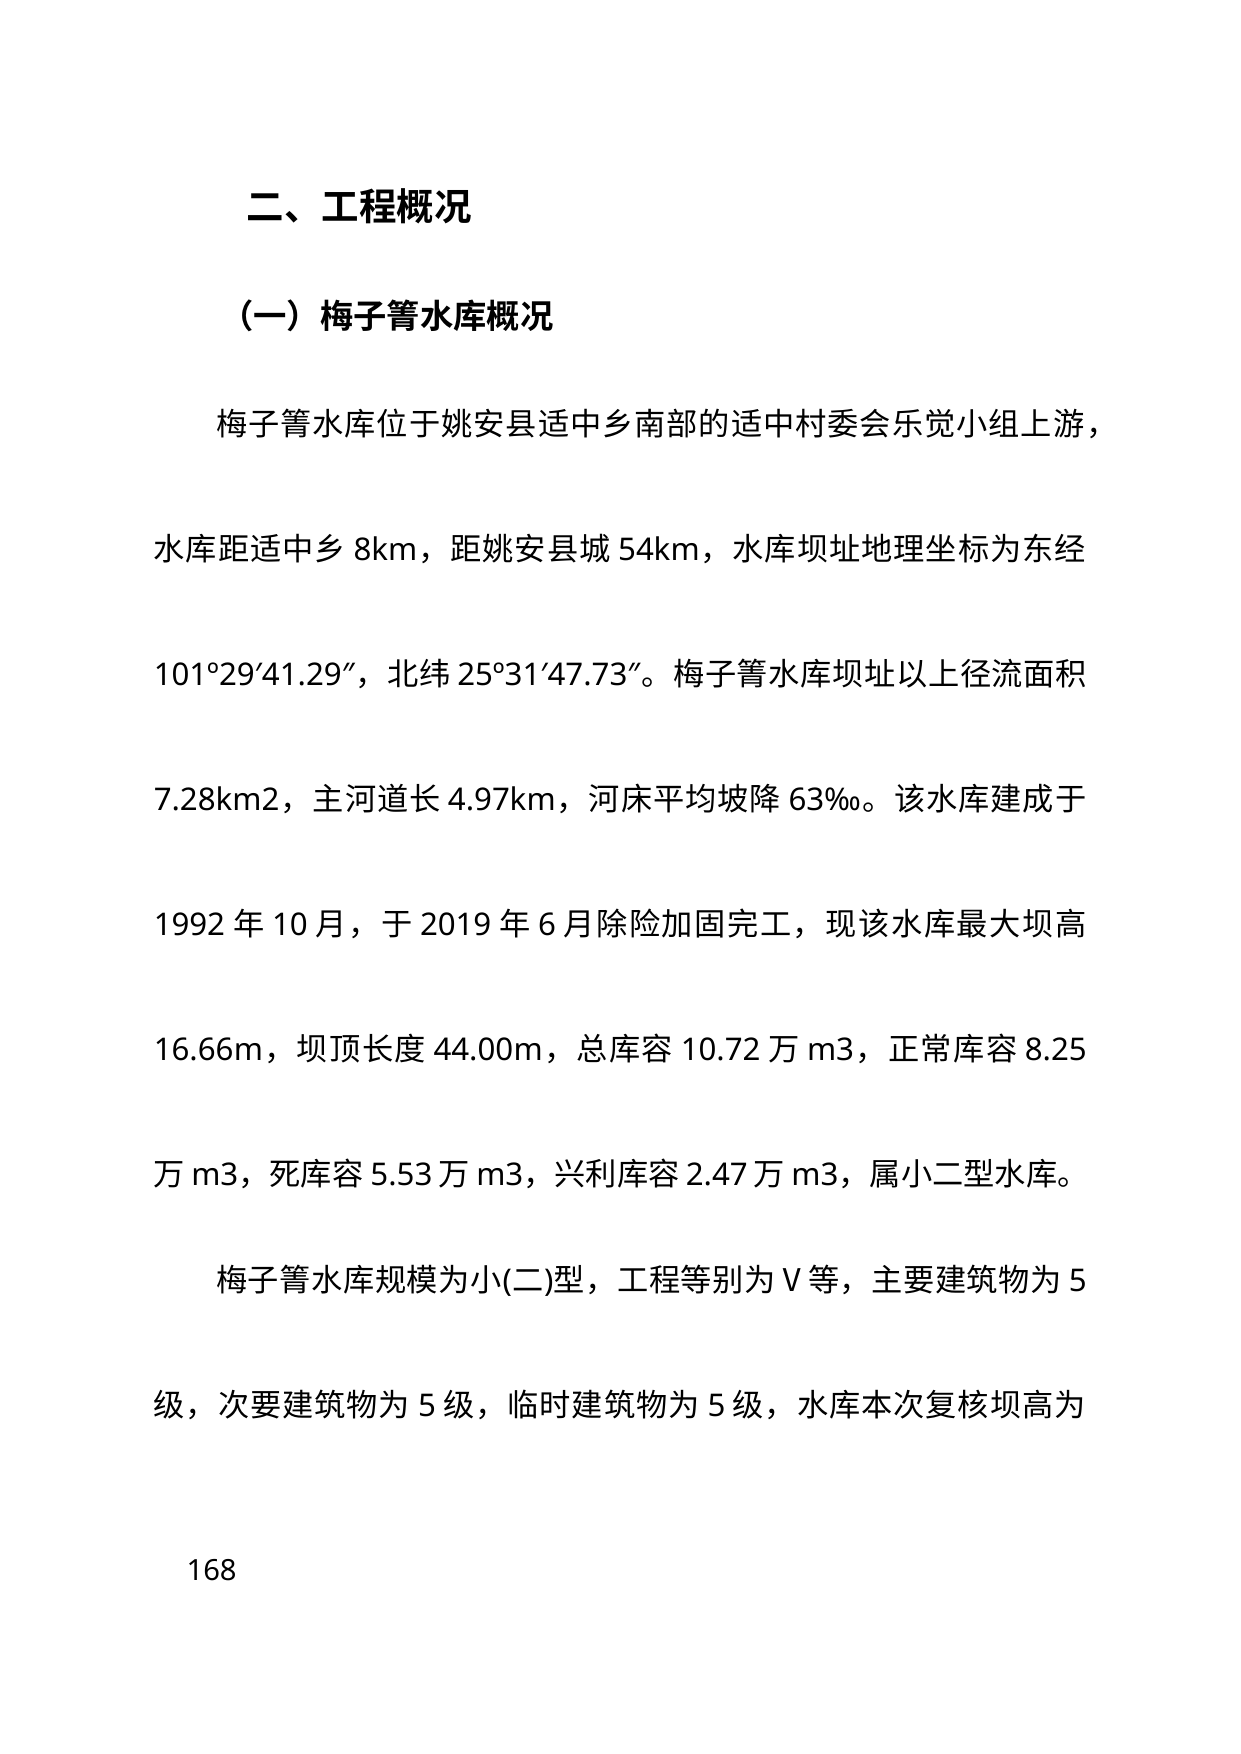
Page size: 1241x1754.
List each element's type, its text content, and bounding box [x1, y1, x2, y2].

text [153, 1236, 1087, 1444]
text 梅子箐水库位于姚安县适中乡南部的适中村委会乐觉小组上游，水库距适中乡8km，距姚安县城54km，水库坝址地理坐标为东经101º29′41.29″，北纬25º31′47.73″。梅子箐水库坝址以上径流面积7.28km2，主河道长4.97km，河床平均坡降63‰。该水库建成于1992年10月，于2019年6月除险加固完工，现该水库最大坝高16.66m，坝顶长度44.00m，总库容10.72万m3，正常库容8.25万m3，死库容 5.53万m3，兴利库容2.47万m3，属小二型水库。 [153, 380, 1087, 1213]
text 二、工程概况 [153, 162, 1087, 245]
text （一）梅子箐水库概况 [153, 272, 1087, 356]
